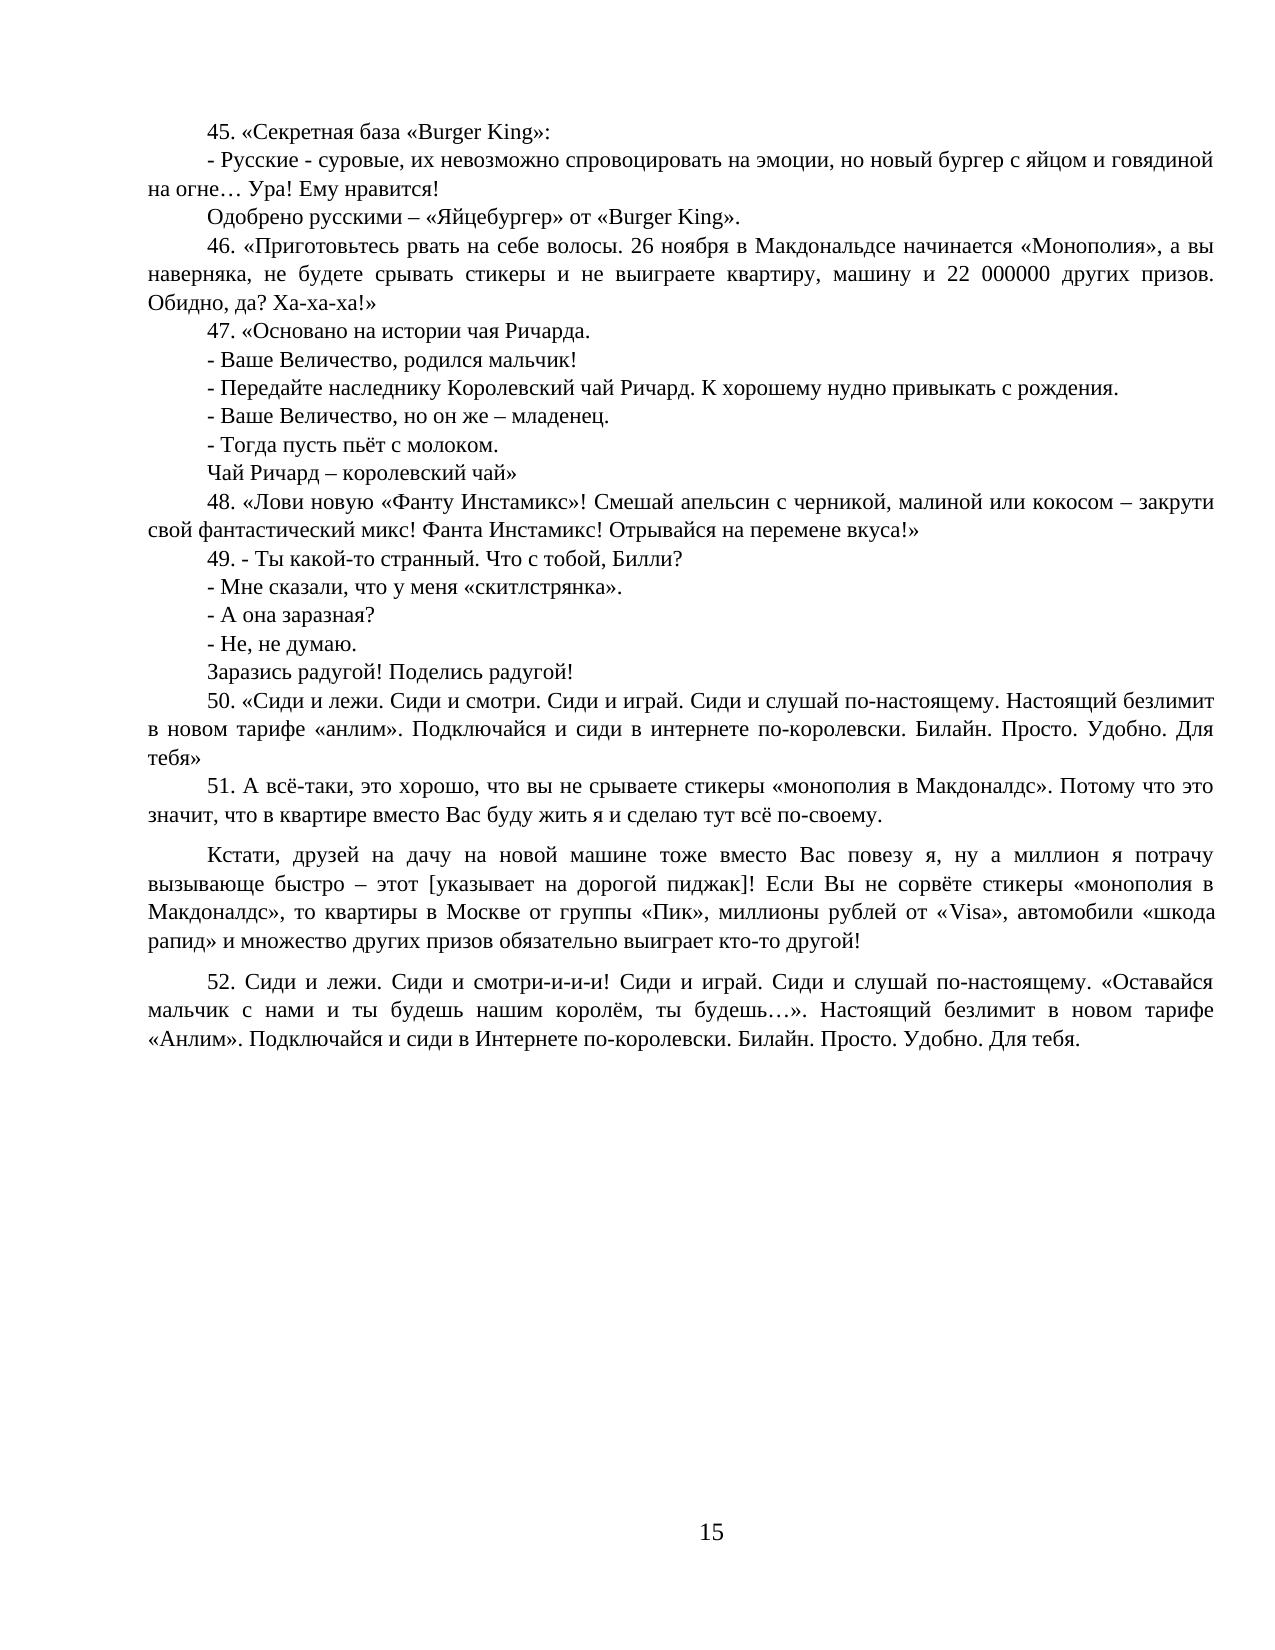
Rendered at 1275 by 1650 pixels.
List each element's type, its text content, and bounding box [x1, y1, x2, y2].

text 52. Сиди и лежи. Сиди и смотри-и-и-и! Сиди и играй. Сиди и слушай по-настоящему. «Оставайся мальчик с нами и ты будешь нашим королём, ты будешь…». Настоящий безлимит в новом тарифе «Анлим». Подключайся и сиди в Интернете по-королевски. Билайн. Просто. Удобно. Для тебя. [148, 968, 1216, 1051]
text - Тогда пусть пьёт с молоком. [148, 431, 1216, 457]
text 45. «Секретная база «Burger King»: [148, 118, 1216, 144]
text 48. «Лови новую «Фанту Инстамикс»! Смешай апельсин с черникой, малиной или кокосом – закрути свой фантастический микс! Фанта Инстамикс! Отрывайся на перемене вкуса!» [148, 488, 1216, 543]
text 49. - Ты какой-то странный. Что с тобой, Билли? [148, 545, 1216, 571]
text - Ваше Величество, но он же – младенец. [148, 402, 1216, 429]
text 46. «Приготовьтесь рвать на себе волосы. 26 ноября в Макдональдсе начинается «Монополия», а вы наверняка, не будете срывать стикеры и не выиграете квартиру, машину и 22 000000 других призов. Обидно, да? Ха-ха-ха!» [148, 232, 1216, 315]
text - А она заразная? [148, 602, 1216, 628]
text Заразись радугой! Поделись радугой! [148, 658, 1216, 685]
text Кстати, друзей на дачу на новой машине тоже вместо Вас повезу я, ну а миллион я потрачу вызывающе быстро – этот [указывает на дорогой пиджак]! Если Вы не сорвёте стикеры «монополия в Макдоналдс», то квартиры в Москве от группы «Пик», миллионы рублей от «Visa», автомобили «шкода рапид» и множество других призов обязательно выиграет кто-то другой! [148, 842, 1216, 953]
text Одобрено русскими – «Яйцебургер» от «Burger King». [148, 203, 1216, 230]
text - Не, не думаю. [148, 630, 1216, 656]
text - Русские - суровые, их невозможно спровоцировать на эмоции, но новый бургер с яйцом и говядиной на огне… Ура! Ему нравится! [148, 147, 1216, 201]
text - Ваше Величество, родился мальчик! [148, 346, 1216, 372]
text - Передайте наследнику Королевский чай Ричард. К хорошему нудно привыкать с рождения. [148, 374, 1216, 400]
text 50. «Сиди и лежи. Сиди и смотри. Сиди и играй. Сиди и слушай по-настоящему. Настоящий безлимит в новом тарифе «анлим». Подключайся и сиди в интернете по-королевски. Билайн. Просто. Удобно. Для тебя» [148, 687, 1216, 770]
text - Мне сказали, что у меня «скитлстрянка». [148, 573, 1216, 599]
text Чай Ричард – королевский чай» [148, 459, 1216, 486]
text 51. А всё-таки, это хорошо, что вы не срываете стикеры «монополия в Макдоналдс». Потому что это значит, что в квартире вместо Вас буду жить я и сделаю тут всё по-своему. [148, 772, 1216, 827]
text 47. «Основано на истории чая Ричарда. [148, 317, 1216, 343]
